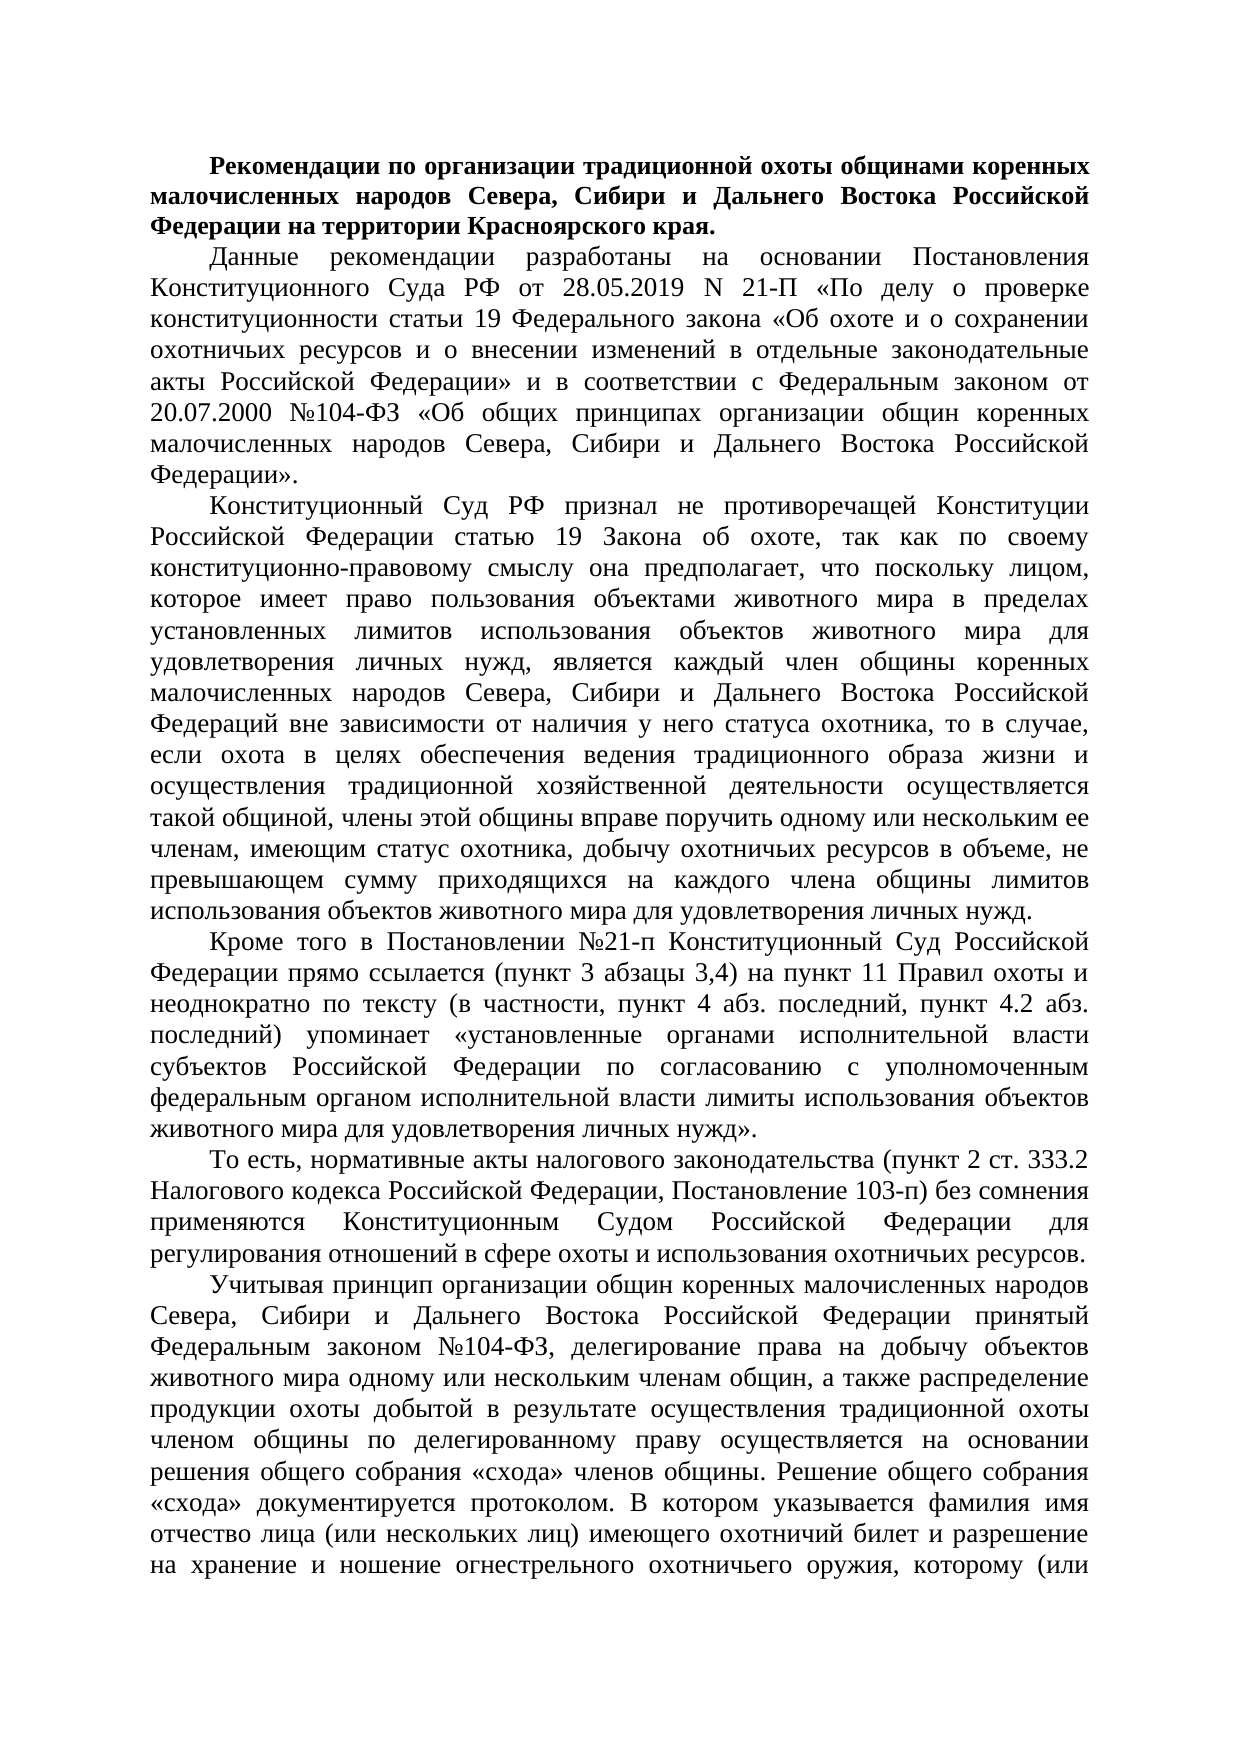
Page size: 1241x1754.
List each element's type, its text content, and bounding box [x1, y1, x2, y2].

text Данные рекомендации разработаны на основании Постановления Конституционного Суда РФ от 28.05.2019 N 21-П «По делу о проверке конституционности статьи 19 Федерального закона «Об охоте и о сохранении охотничьих ресурсов и о внесении изменений в отдельные законодательные акты Российской Федерации» и в соответствии с Федеральным законом от 20.07.2000 №104-ФЗ «Об общих принципах организации общин коренных малочисленных народов Севера, Сибири и Дальнего Востока Российской Федерации». [150, 240, 1090, 489]
text Кроме того в Постановлении №21-п Конституционный Суд Российской Федерации прямо ссылается (пункт 3 абзацы 3,4) на пункт 11 Правил охоты и неоднократно по тексту (в частности, пункт 4 абз. последний, пункт 4.2 абз. последний) упоминает «установленные органами исполнительной власти субъектов Российской Федерации по согласованию с уполномоченным федеральным органом исполнительной власти лимиты использования объектов животного мира для удовлетворения личных нужд». [150, 925, 1090, 1143]
text Конституционный Суд РФ признал не противоречащей Конституции Российской Федерации статью 19 Закона об охоте, так как по своему конституционно-правовому смыслу она предполагает, что поскольку лицом, которое имеет право пользования объектами животного мира в пределах установленных лимитов использования объектов животного мира для удовлетворения личных нужд, является каждый член общины коренных малочисленных народов Севера, Сибири и Дальнего Востока Российской Федераций вне зависимости от наличия у него статуса охотника, то в случае, если охота в целях обеспечения ведения традиционного образа жизни и осуществления традиционной хозяйственной деятельности осуществляется такой общиной, члены этой общины вправе поручить одному или нескольким ее членам, имеющим статус охотника, добычу охотничьих ресурсов в объеме, не превышающем сумму приходящихся на каждого члена общины лимитов использования объектов животного мира для удовлетворения личных нужд. [150, 489, 1090, 925]
text То есть, нормативные акты налогового законодательства (пункт 2 ст. 333.2 Налогового кодекса Российской Федерации, Постановление 103-п) без сомнения применяются Конституционным Судом Российской Федерации для регулирования отношений в сфере охоты и использования охотничьих ресурсов. [150, 1143, 1090, 1268]
text Рекомендации по организации традиционной охоты общинами коренных малочисленных народов Севера, Сибири и Дальнего Востока Российской Федерации на территории Красноярского края. [150, 150, 1090, 240]
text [150, 1268, 1090, 1579]
